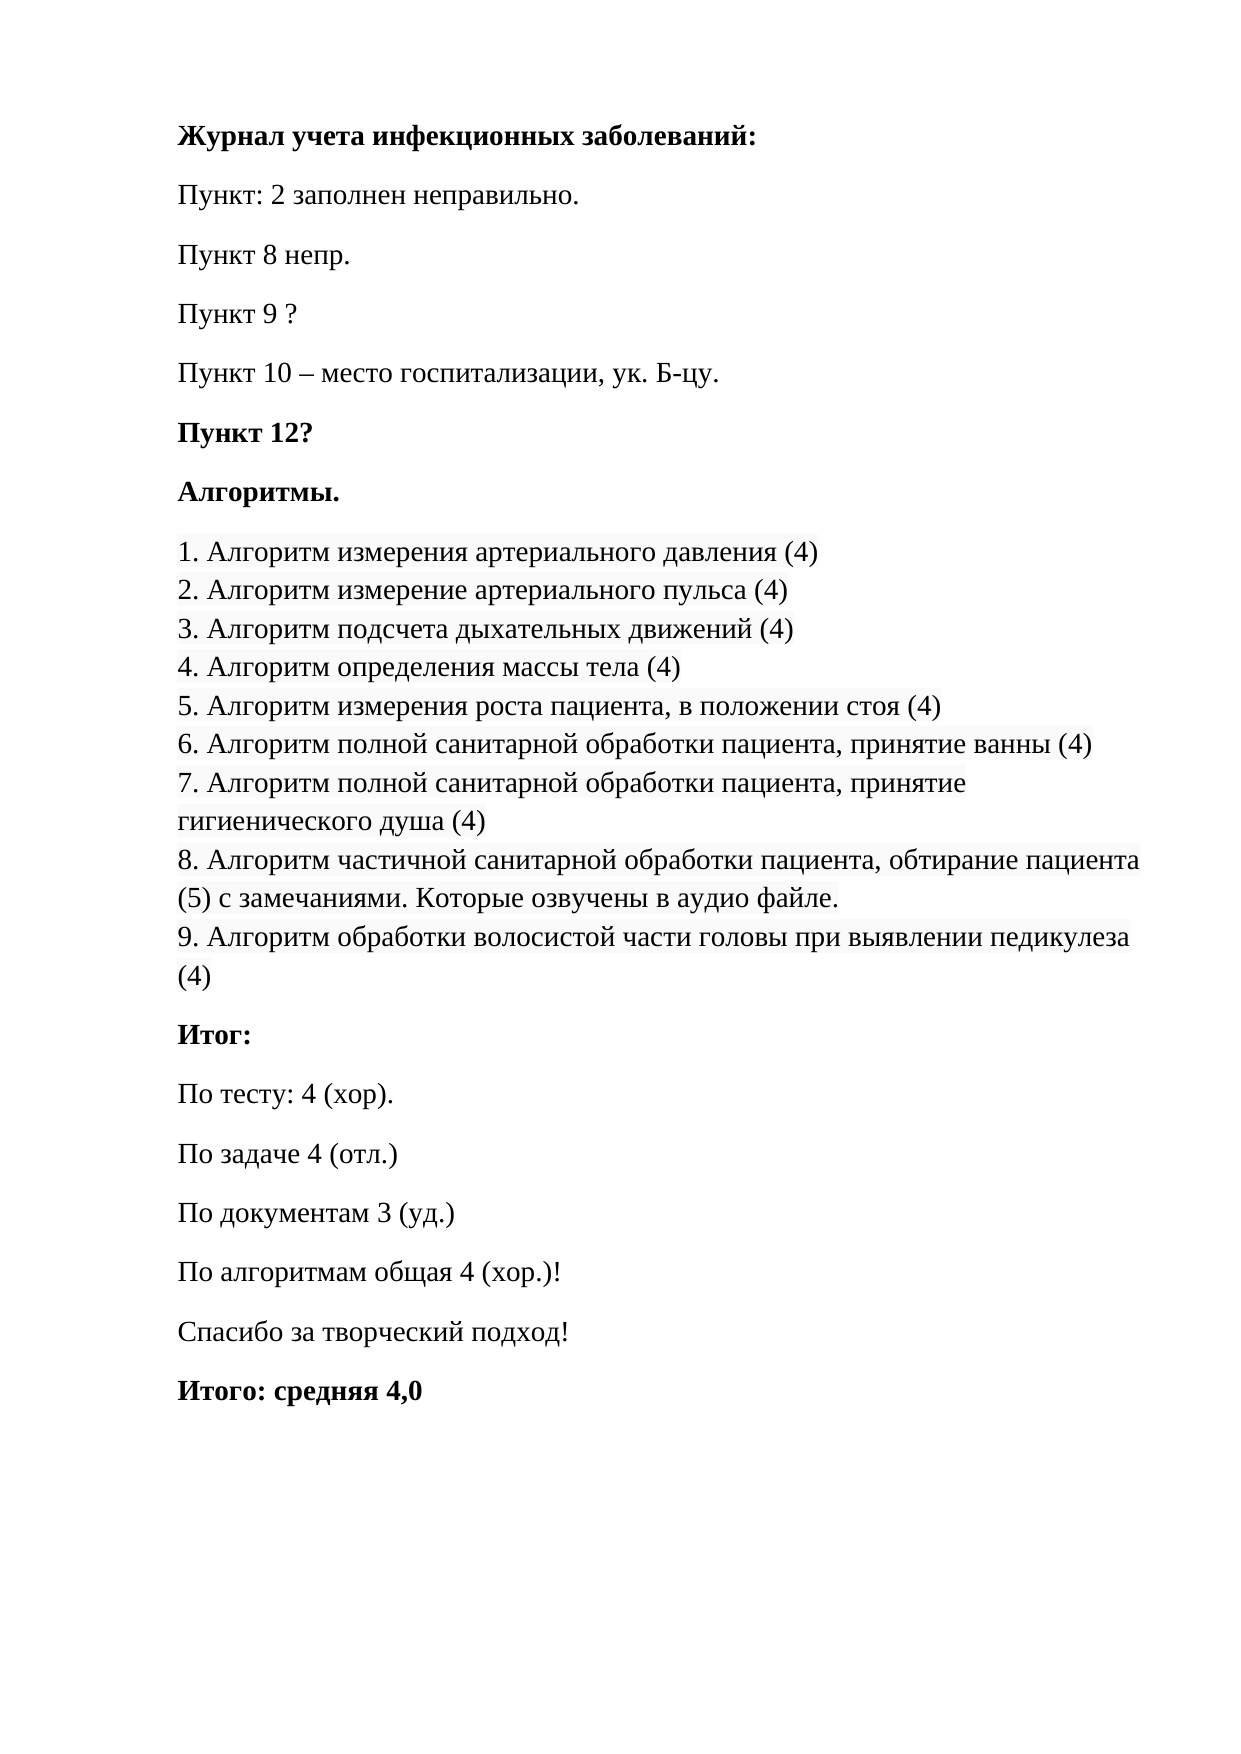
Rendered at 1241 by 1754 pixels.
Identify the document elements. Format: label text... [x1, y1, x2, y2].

text По тесту: 4 (хор). [177, 1076, 1152, 1110]
text Пункт 8 непр. [177, 237, 1152, 270]
text Пункт 10 – место госпитализации, ук. Б-цу. [177, 356, 1152, 389]
text Алгоритмы. [177, 474, 1152, 508]
text Журнал учета инфекционных заболеваний: [177, 118, 1152, 152]
text Итого: средняя 4,0 [177, 1373, 1152, 1407]
text Итог: [177, 1017, 1152, 1051]
text По задаче 4 (отл.) [177, 1136, 1152, 1169]
text Спасибо за творческий подход! [177, 1314, 1152, 1347]
text По алгоритмам общая 4 (хор.)! [177, 1254, 1152, 1288]
text Пункт: 2 заполнен неправильно. [177, 177, 1152, 211]
text 1. Алгоритм измерения артериального давления (4) 2. Алгоритм измерение артериального пульса (4) 3. Алгоритм подсчета дыхательных движений (4) 4. Алгоритм определения массы тела (4) 5. Алгоритм измерения роста пациента, в положении стоя (4) 6. Алгоритм полной санитарной обработки пациента, принятие ванны (4) 7. Алгоритм полной санитарной обработки пациента, принятие гигиенического душа (4) 8. Алгоритм частичной санитарной обработки пациента, обтирание пациента (5) с замечаниями. Которые озвучены в аудио файле. 9. Алгоритм обработки волосистой части головы при выявлении педикулеза (4) [177, 534, 1152, 991]
text Пункт 9 ? [177, 296, 1152, 330]
text По документам 3 (уд.) [177, 1195, 1152, 1229]
text Пункт 12? [177, 415, 1152, 448]
